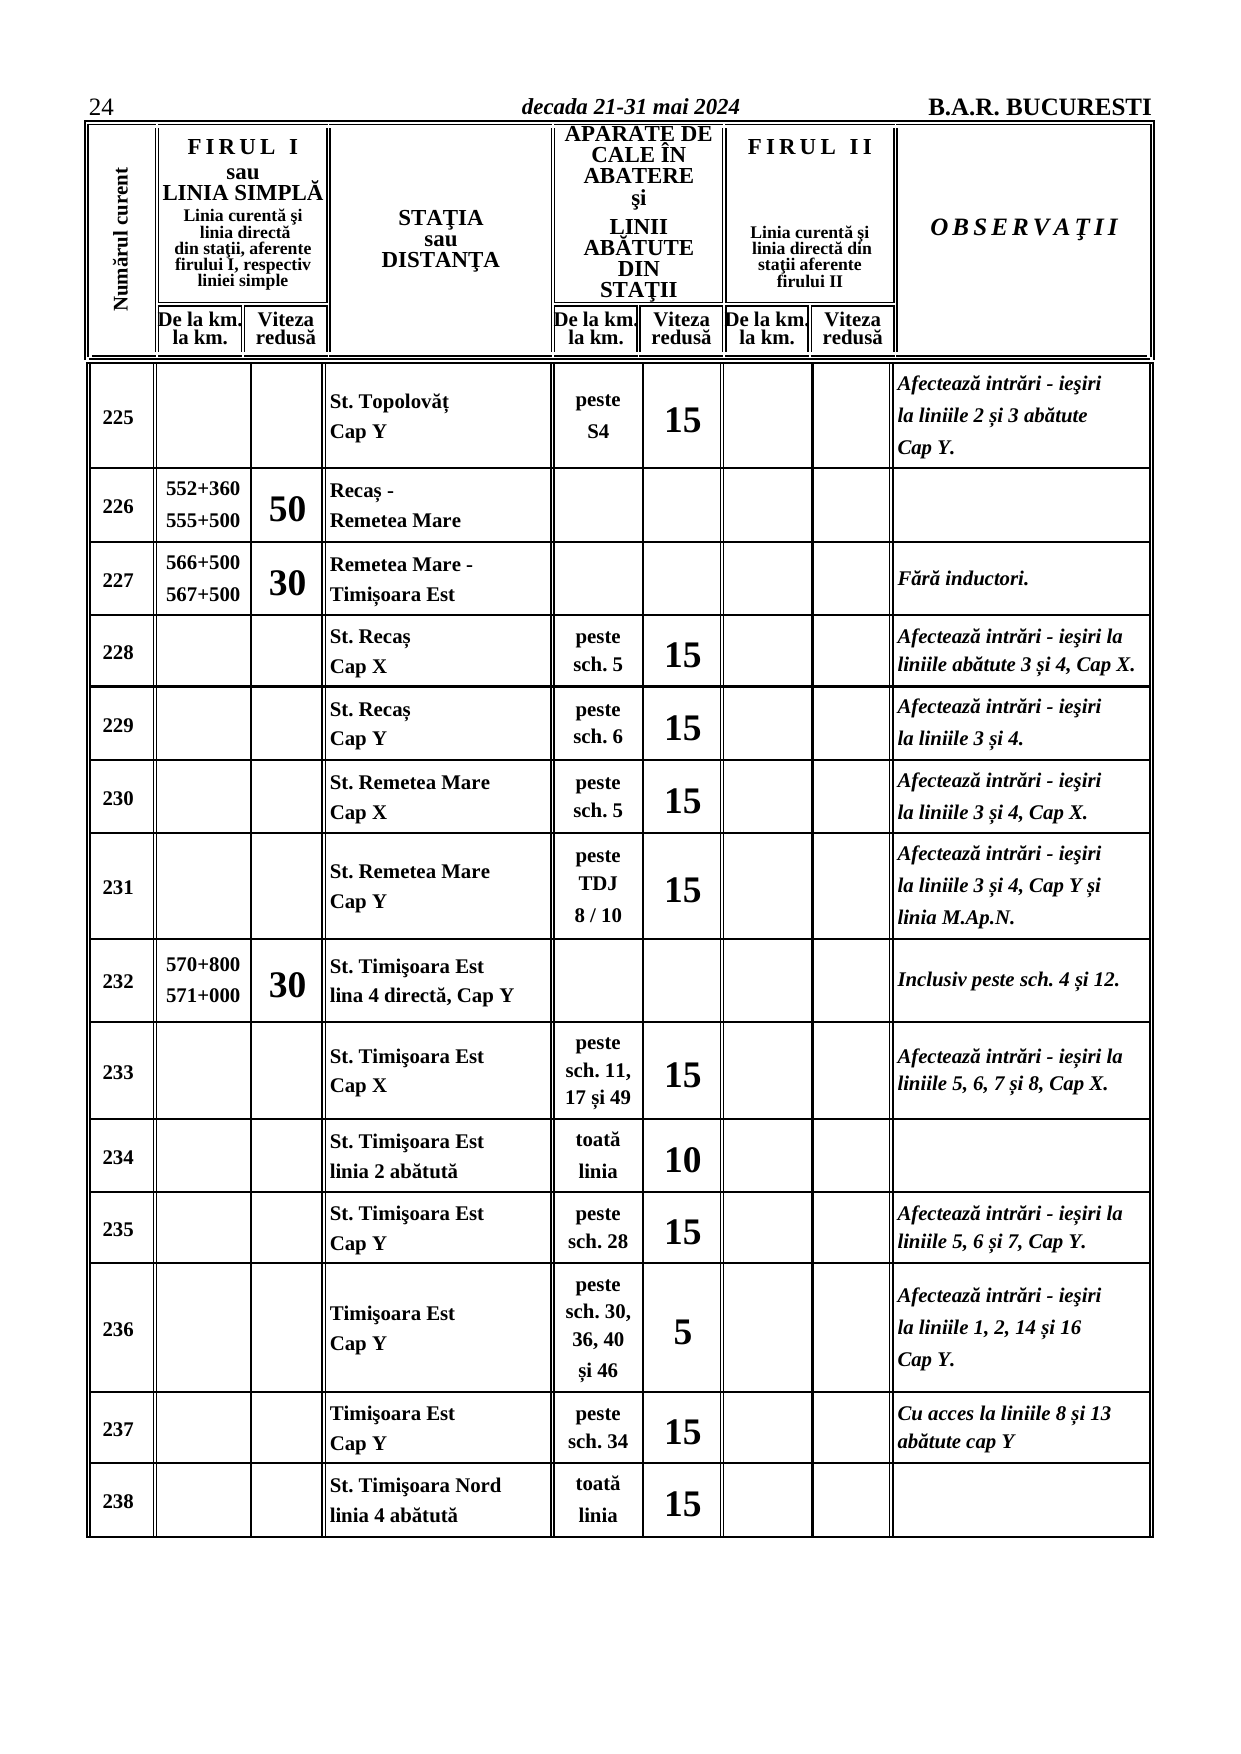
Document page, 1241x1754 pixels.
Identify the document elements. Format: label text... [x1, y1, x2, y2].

table_cell St. Timişoara Nord linia 4 abătută [326, 1464, 550, 1536]
table_cell [91, 1264, 153, 1391]
table_cell [814, 761, 889, 832]
table_cell Afectează intrări - ieșiri la liniile 5, 6 și 7, Cap Y. [894, 1193, 1149, 1262]
table_cell 5 [644, 1264, 720, 1391]
table_cell [157, 1120, 250, 1191]
table_cell [252, 1120, 321, 1191]
table_cell [91, 543, 153, 614]
table_cell [724, 688, 811, 759]
table_cell peste sch. 30, 36, 40 și 46 [555, 1264, 642, 1391]
table_cell Afectează intrări - ieşiri la liniile 3 și 4, Cap X. [894, 761, 1149, 832]
table_cell [91, 469, 153, 541]
table_cell [555, 543, 642, 614]
table_cell [252, 761, 321, 832]
table_cell [91, 940, 153, 1021]
table_cell Remetea Mare - Timișoara Est [326, 543, 550, 614]
table_cell Timişoara Est Cap Y [326, 1393, 550, 1462]
table_cell [252, 1264, 321, 1391]
table_cell Afectează intrări - ieşiri la liniile 1, 2, 14 și 16 Cap Y. [894, 1264, 1149, 1391]
table_cell 15 [644, 1393, 720, 1462]
table_cell 30 [252, 543, 321, 614]
table_cell St. Recaș Cap X [326, 616, 550, 685]
table_cell 15 [644, 688, 720, 759]
table_cell 15 [644, 364, 720, 467]
table_cell [814, 834, 889, 937]
table_cell [157, 1264, 250, 1391]
table_cell [724, 1023, 811, 1118]
table_cell [555, 940, 642, 1021]
table_cell [724, 1464, 811, 1536]
table_cell [724, 1193, 811, 1262]
table_cell [894, 469, 1149, 541]
table_cell St. Timişoara Est Cap Y [326, 1193, 550, 1262]
table_cell [91, 834, 153, 937]
table_cell [644, 940, 720, 1021]
table_cell peste sch. 5 [555, 616, 642, 685]
table_cell 566+500 567+500 [157, 543, 250, 614]
table_cell Cu acces la liniile 8 și 13 abătute cap Y [894, 1393, 1149, 1462]
table_cell [91, 688, 153, 759]
table_cell 15 [644, 1193, 720, 1262]
table_cell peste sch. 34 [555, 1393, 642, 1462]
table_cell peste sch. 6 [555, 688, 642, 759]
table_cell [157, 688, 250, 759]
table_cell 15 [644, 1023, 720, 1118]
table_cell [157, 1393, 250, 1462]
table_cell [644, 469, 720, 541]
table_cell [157, 364, 250, 467]
table_cell toată linia [555, 1120, 642, 1191]
table_cell 15 [644, 616, 720, 685]
table_cell peste S4 [555, 364, 642, 467]
table_cell [814, 1464, 889, 1536]
table_cell 30 [252, 940, 321, 1021]
table_cell [814, 1193, 889, 1262]
table_cell Afectează intrări - ieșiri la liniile 5, 6, 7 și 8, Cap X. [894, 1023, 1149, 1118]
table_cell [894, 1464, 1149, 1536]
table_cell [724, 364, 811, 467]
table_cell peste sch. 11, 17 și 49 [555, 1023, 642, 1118]
table_cell [814, 364, 889, 467]
table_cell [252, 1464, 321, 1536]
table_cell [252, 1193, 321, 1262]
table_cell Timişoara Est Cap Y [326, 1264, 550, 1391]
table_cell [814, 1393, 889, 1462]
table_cell [814, 688, 889, 759]
table_cell [252, 1393, 321, 1462]
table_cell Afectează intrări - ieşiri la liniile 2 și 3 abătute Cap Y. [894, 364, 1149, 467]
table_cell St. Timişoara Est Cap X [326, 1023, 550, 1118]
table_cell St. Timişoara Est linia 2 abătută [326, 1120, 550, 1191]
table_cell [724, 543, 811, 614]
table_cell [252, 834, 321, 937]
table_cell [157, 1193, 250, 1262]
table_cell peste sch. 5 [555, 761, 642, 832]
table_cell [814, 469, 889, 541]
table_cell [91, 1393, 153, 1462]
table_cell [724, 834, 811, 937]
table_cell peste sch. 28 [555, 1193, 642, 1262]
table_cell [894, 1120, 1149, 1191]
table_cell [555, 469, 642, 541]
table_cell [724, 1393, 811, 1462]
table_cell St. Topolovăț Cap Y [326, 364, 550, 467]
table_cell [157, 761, 250, 832]
table_cell [814, 1120, 889, 1191]
table_cell 15 [644, 761, 720, 832]
table_cell [724, 1264, 811, 1391]
table_cell Afectează intrări - ieşiri la liniile 3 și 4, Cap Y și linia M.Ap.N. [894, 834, 1149, 937]
table_cell Afectează intrări - ieşiri la liniile 3 și 4. [894, 688, 1149, 759]
table_cell St. Remetea Mare Cap X [326, 761, 550, 832]
table_cell [724, 761, 811, 832]
table_cell [91, 616, 153, 685]
table_cell Afectează intrări - ieşiri la liniile abătute 3 și 4, Cap X. [894, 616, 1149, 685]
table_cell Recaș - Remetea Mare [326, 469, 550, 541]
table_cell peste TDJ 8 / 10 [555, 834, 642, 937]
table_cell 15 [644, 834, 720, 937]
table_cell [724, 469, 811, 541]
table_cell [814, 1264, 889, 1391]
table_cell 570+800 571+000 [157, 940, 250, 1021]
table_cell [157, 616, 250, 685]
table_cell [644, 543, 720, 614]
table_cell Inclusiv peste sch. 4 și 12. [894, 940, 1149, 1021]
table_cell [252, 688, 321, 759]
table_cell 552+360 555+500 [157, 469, 250, 541]
table_cell 10 [644, 1120, 720, 1191]
table_cell [724, 1120, 811, 1191]
table_cell toată linia [555, 1464, 642, 1536]
table_cell [157, 1464, 250, 1536]
table_cell [814, 543, 889, 614]
table_cell [814, 1023, 889, 1118]
table_cell [91, 364, 153, 467]
table_cell [814, 940, 889, 1021]
table_cell St. Timişoara Est lina 4 directă, Cap Y [326, 940, 550, 1021]
table_cell [252, 1023, 321, 1118]
table_cell [91, 1023, 153, 1118]
table_cell [91, 761, 153, 832]
table_cell St. Remetea Mare Cap Y [326, 834, 550, 937]
table_cell [157, 1023, 250, 1118]
table_cell [814, 616, 889, 685]
table_cell [252, 616, 321, 685]
table_cell [91, 1464, 153, 1536]
table_cell [724, 940, 811, 1021]
table_cell [91, 1193, 153, 1262]
table_cell [724, 616, 811, 685]
table_cell [157, 834, 250, 937]
table_cell Fără inductori. [894, 543, 1149, 614]
table_cell 50 [252, 469, 321, 541]
table_cell [91, 1120, 153, 1191]
table_cell St. Recaș Cap Y [326, 688, 550, 759]
table_cell 15 [644, 1464, 720, 1536]
table_cell [252, 364, 321, 467]
